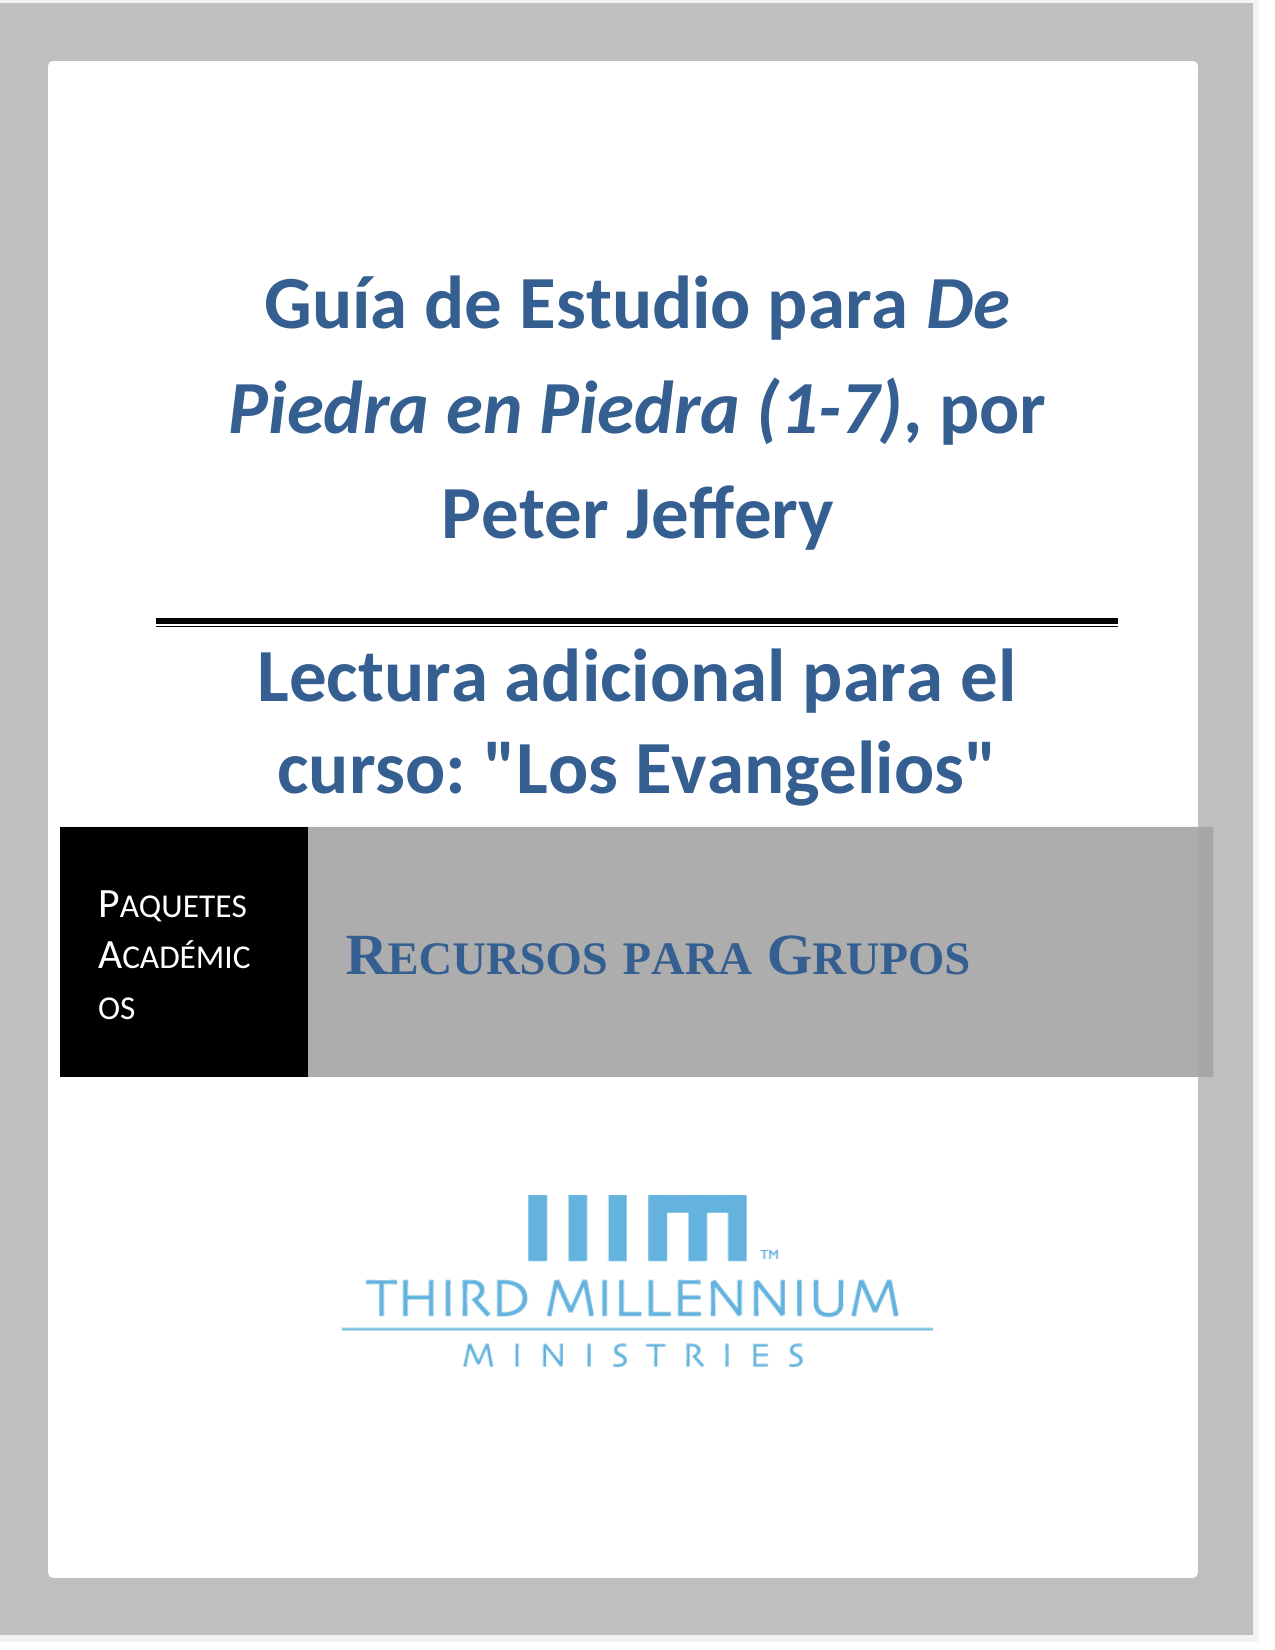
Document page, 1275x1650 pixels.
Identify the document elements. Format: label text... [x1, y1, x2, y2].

text Lectura adicional para el curso: "Los Evangelios" [156, 627, 1118, 812]
text Guía de Estudio para De Piedra en Piedra (1-7), por Peter Jeffery [156, 150, 1118, 557]
